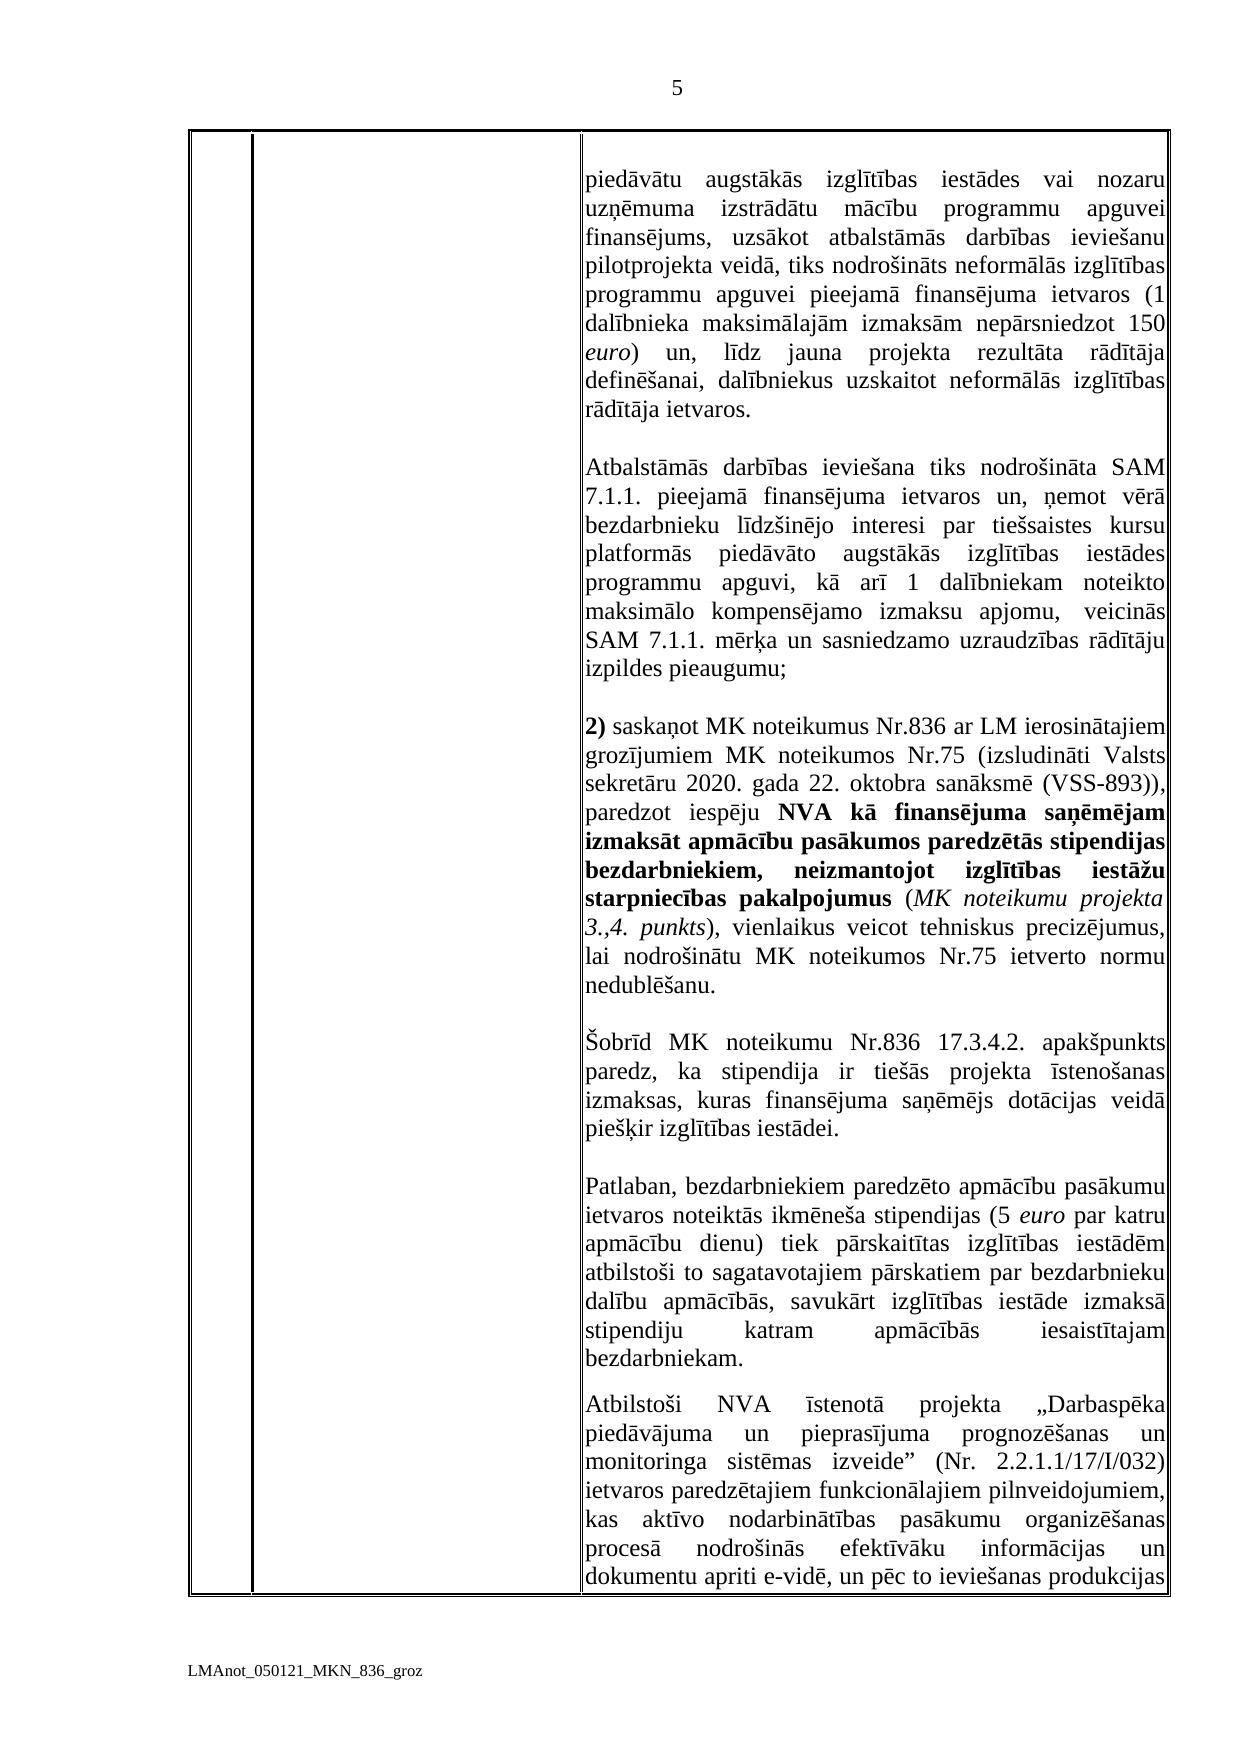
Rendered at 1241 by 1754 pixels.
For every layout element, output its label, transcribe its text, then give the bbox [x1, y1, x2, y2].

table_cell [582, 132, 1167, 1593]
table_cell 2. [192, 131, 252, 1593]
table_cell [252, 132, 582, 1593]
